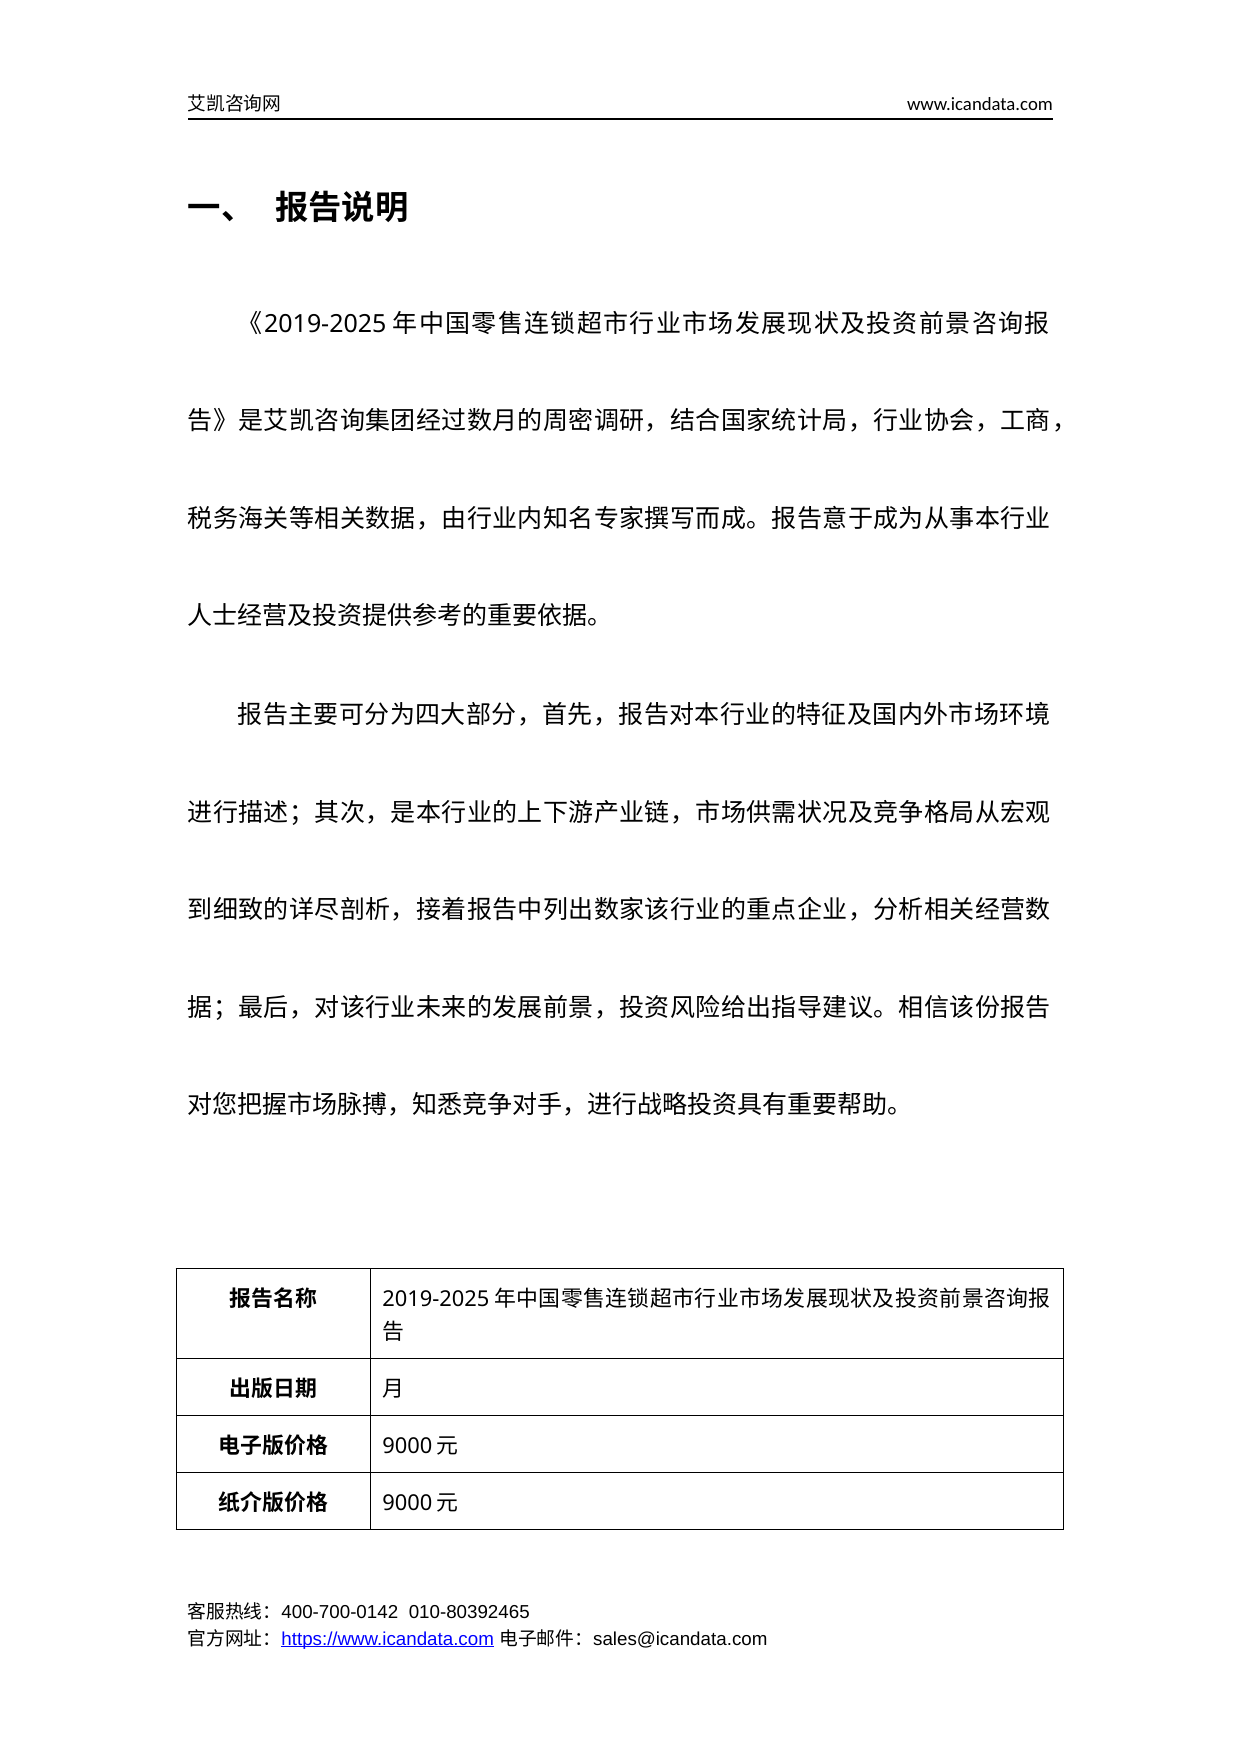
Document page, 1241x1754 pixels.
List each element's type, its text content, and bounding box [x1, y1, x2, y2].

table_header 报告名称 [177, 1269, 370, 1358]
text 报告主要可分为四大部分，首先，报告对本行业的特征及国内外市场环境进行描述；其次，是本行业的上下游产业链，市场供需状况及竞争格局从宏观到细致的详尽剖析，接着报告中列出数家该行业的重点企业，分析相关经营数据；最后，对该行业未来的发展前景，投资风险给出指导建议。相信该份报告对您把握市场脉搏，知悉竞争对手，进行战略投资具有重要帮助。 [187, 681, 1053, 1136]
table_cell 9000元 [371, 1416, 1063, 1472]
subtitle 报告说明 [187, 172, 1053, 237]
table_cell 纸介版价格 [177, 1473, 370, 1529]
table_header 2019-2025年中国零售连锁超市行业市场发展现状及投资前景咨询报告 [371, 1269, 1063, 1358]
table_cell 9000元 [371, 1473, 1063, 1529]
table_cell 出版日期 [177, 1359, 370, 1415]
text 《2019-2025年中国零售连锁超市行业市场发展现状及投资前景咨询报告》是艾凯咨询集团经过数月的周密调研，结合国家统计局，行业协会，工商，税务海关等相关数据，由行业内知名专家撰写而成。报告意于成为从事本行业人士经营及投资提供参考的重要依据。 [187, 289, 1053, 646]
table_cell 月 [371, 1359, 1063, 1415]
table_cell 电子版价格 [177, 1416, 370, 1472]
